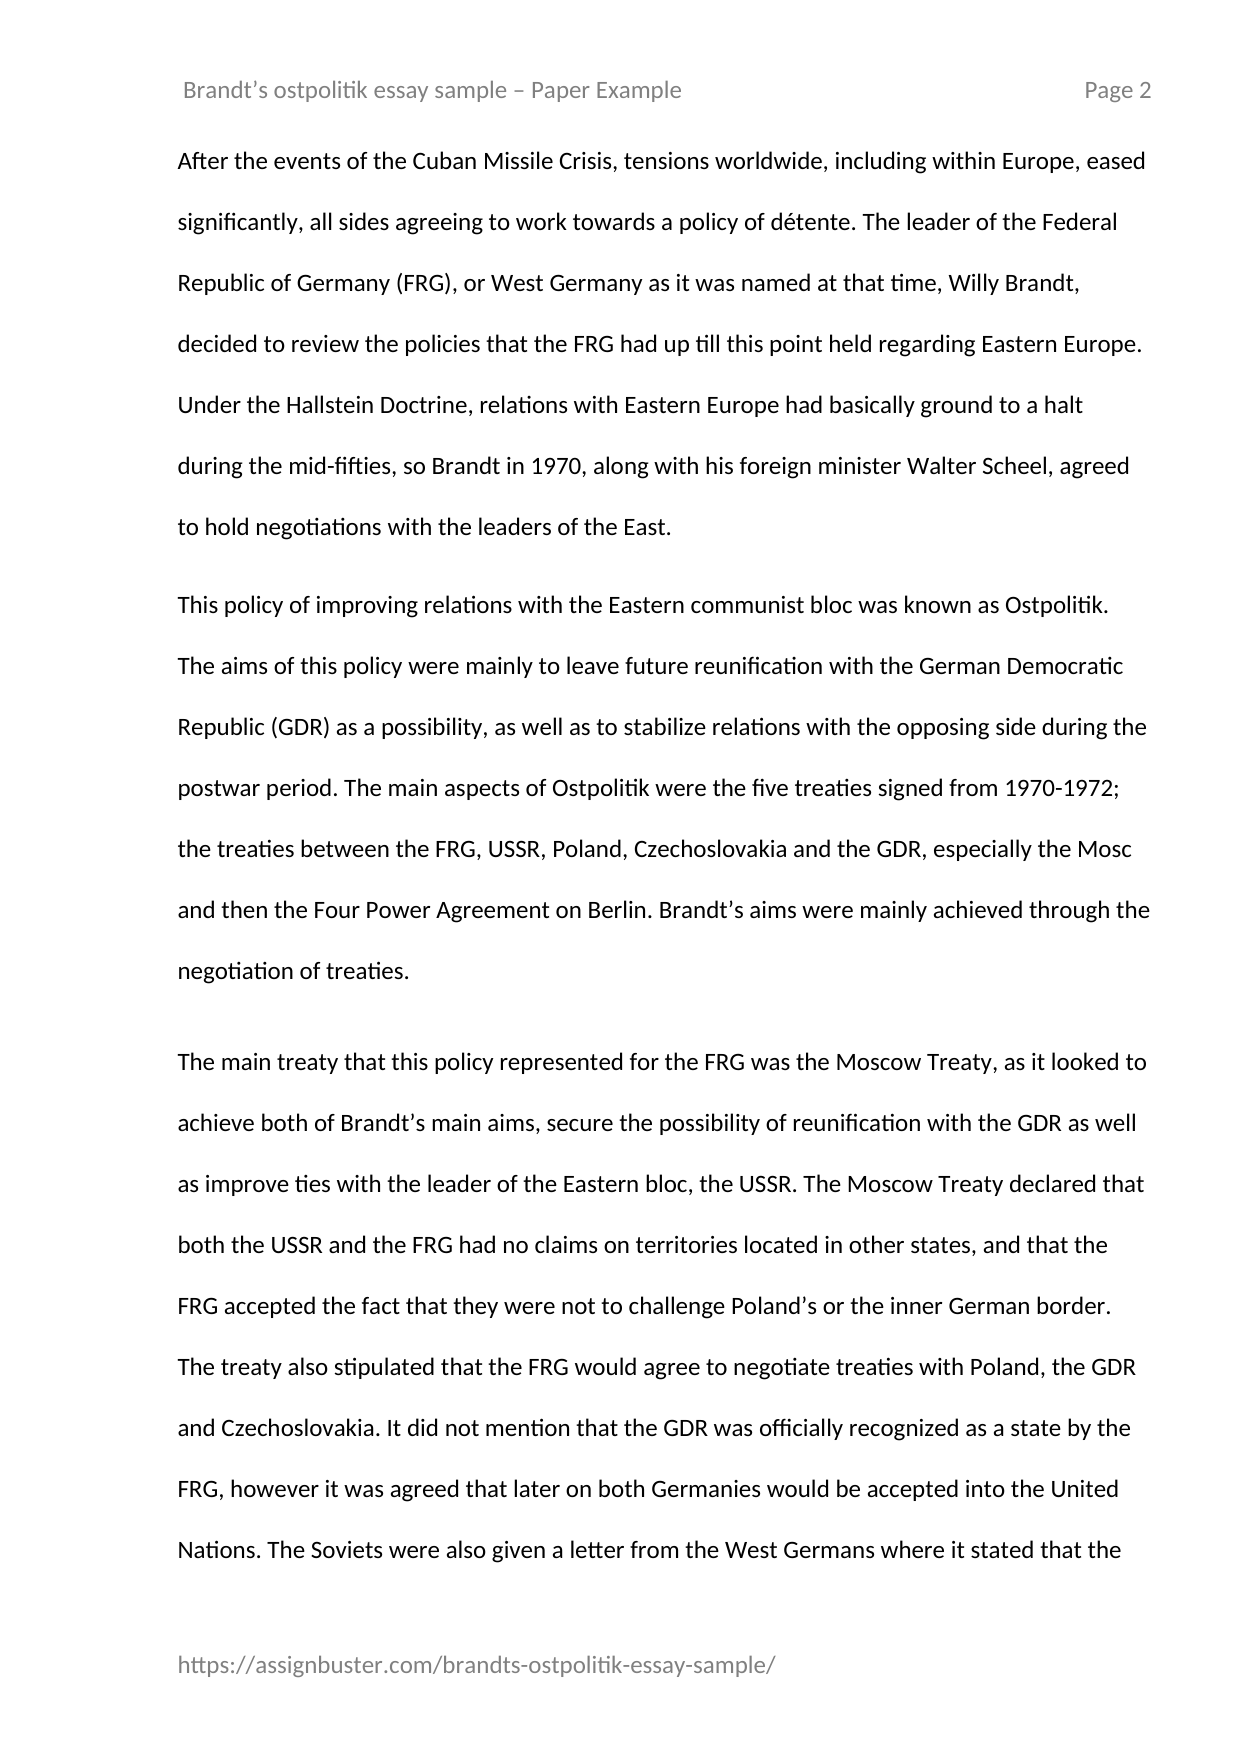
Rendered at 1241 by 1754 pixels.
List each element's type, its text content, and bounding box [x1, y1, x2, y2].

text After the events of the Cuban Missile Crisis, tensions worldwide, including within Europe, eased significantly, all sides agreeing to work towards a policy of détente. The leader of the Federal Republic of Germany (FRG), or West Germany as it was named at that time, Willy Brandt, decided to review the policies that the FRG had up till this point held regarding Eastern Europe. Under the Hallstein Doctrine, relations with Eastern Europe had basically ground to a halt during the mid-fifties, so Brandt in 1970, along with his foreign minister Walter Scheel, agreed to hold negotiations with the leaders of the East. [177, 145, 1152, 542]
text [177, 1046, 1152, 1564]
text This policy of improving relations with the Eastern communist bloc was known as Ostpolitik. The aims of this policy were mainly to leave future reunification with the German Democratic Republic (GDR) as a possibility, as well as to stabilize relations with the opposing side during the postwar period. The main aspects of Ostpolitik were the five treaties signed from 1970-1972; the treaties between the FRG, USSR, Poland, Czechoslovakia and the GDR, especially the Mosc and then the Four Power Agreement on Berlin. Brandt’s aims were mainly achieved through the negotiation of treaties. [177, 589, 1152, 986]
